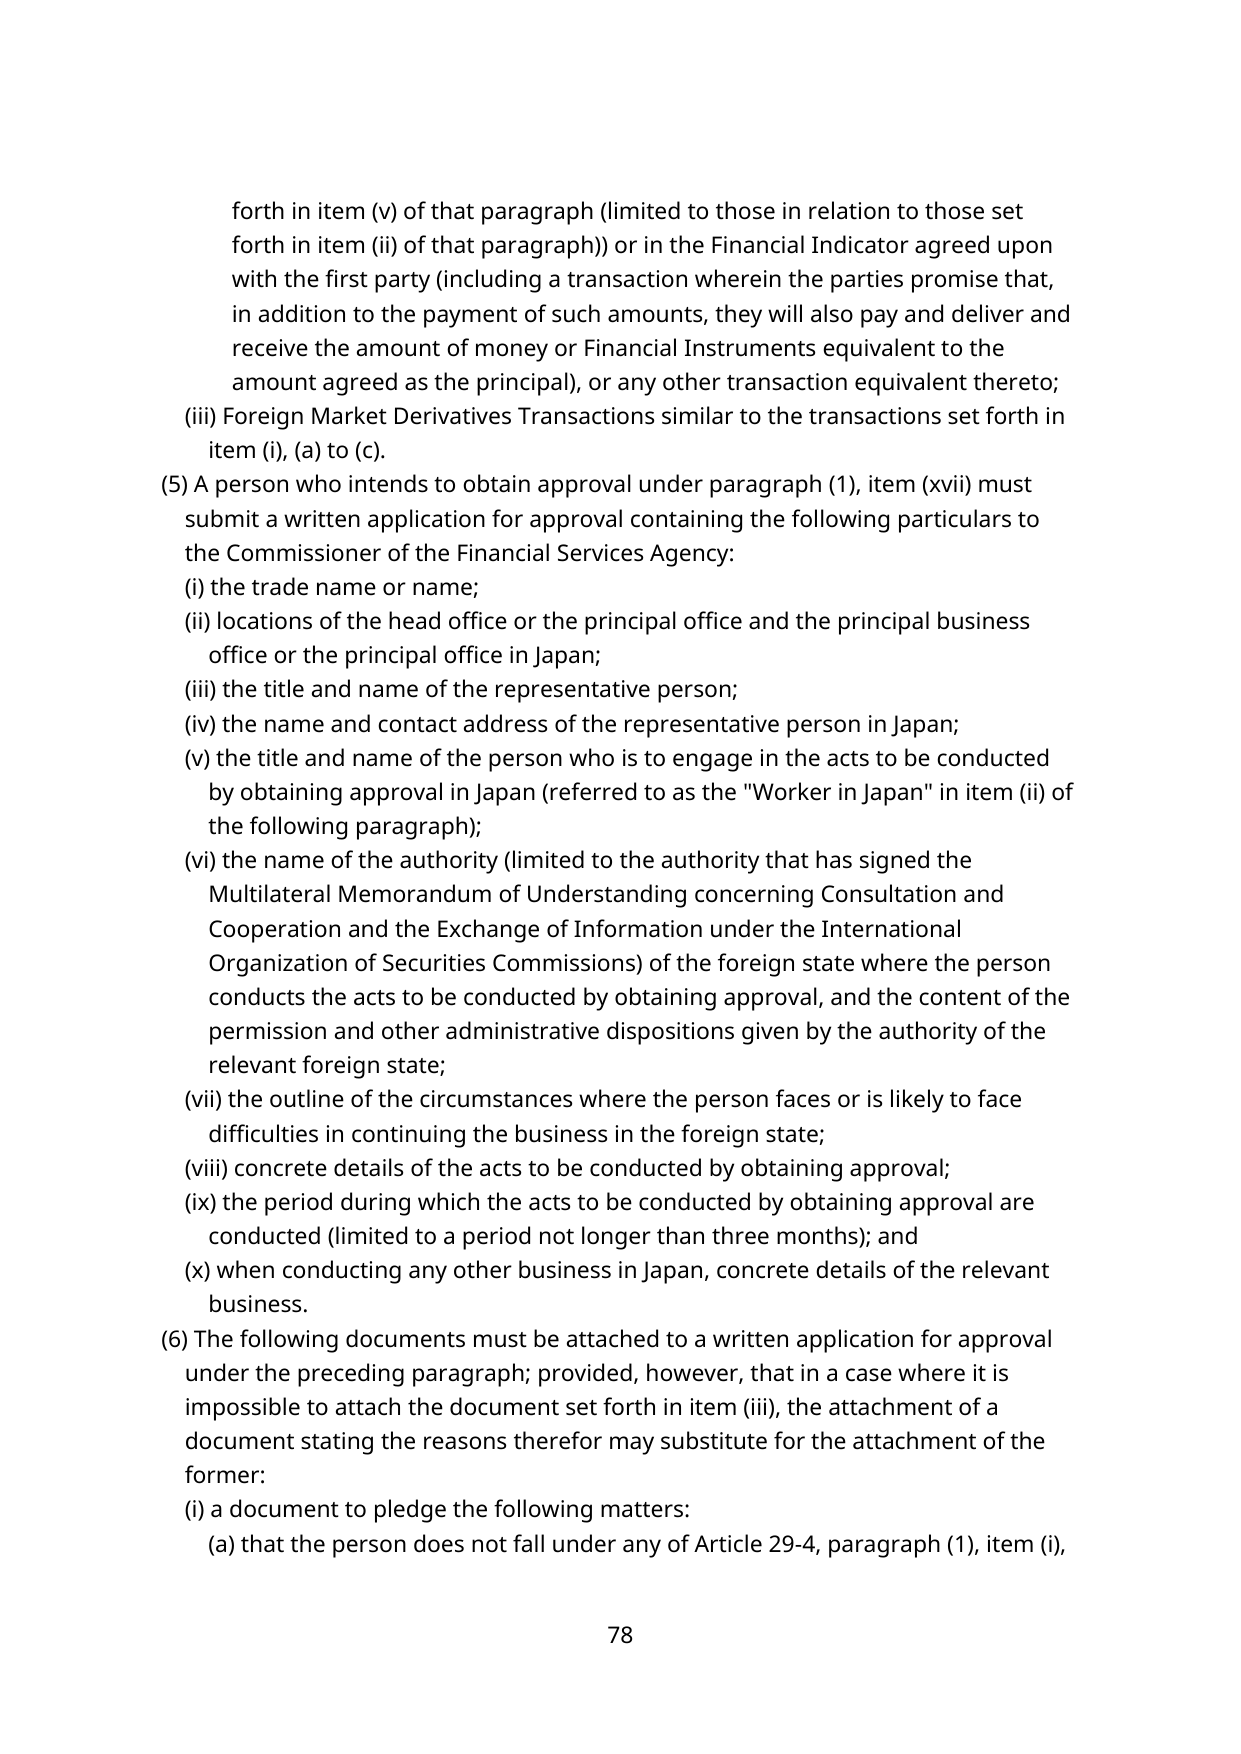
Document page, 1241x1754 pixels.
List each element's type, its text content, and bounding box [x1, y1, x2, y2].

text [207, 194, 1079, 399]
text (iii) the title and name of the representative person; [184, 672, 1079, 706]
text (ix) the period during which the acts to be conducted by obtaining approval are conducted (limited to a period not longer than three months); and [184, 1184, 1079, 1253]
text (i) the trade name or name; [184, 569, 1079, 604]
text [207, 1526, 1079, 1560]
text (v) the title and name of the person who is to engage in the acts to be conducted by obtaining approval in Japan (referred to as the "Worker in Japan" in item (ii) of the following paragraph); [184, 740, 1079, 843]
text (i) a document to pledge the following matters: [184, 1492, 1079, 1526]
text (5) A person who intends to obtain approval under paragraph (1), item (xvii) must submit a written application for approval containing the following particulars to the Commissioner of the Financial Services Agency: [161, 467, 1079, 569]
text (x) when conducting any other business in Japan, concrete details of the relevant business. [184, 1253, 1079, 1321]
text (6) The following documents must be attached to a written application for approval under the preceding paragraph; provided, however, that in a case where it is impossible to attach the document set forth in item (iii), the attachment of a document stating the reasons therefor may substitute for the attachment of the former: [161, 1321, 1079, 1492]
text (iv) the name and contact address of the representative person in Japan; [184, 706, 1079, 740]
text (vi) the name of the authority (limited to the authority that has signed the Multilateral Memorandum of Understanding concerning Consultation and Cooperation and the Exchange of Information under the International Organization of Securities Commissions) of the foreign state where the person conducts the acts to be conducted by obtaining approval, and the content of the permission and other administrative dispositions given by the authority of the relevant foreign state; [184, 843, 1079, 1082]
text (vii) the outline of the circumstances where the person faces or is likely to face difficulties in continuing the business in the foreign state; [184, 1082, 1079, 1150]
text (iii) Foreign Market Derivatives Transactions similar to the transactions set forth in item (i), (a) to (c). [184, 399, 1079, 467]
text (ii) locations of the head office or the principal office and the principal business office or the principal office in Japan; [184, 604, 1079, 672]
text (viii) concrete details of the acts to be conducted by obtaining approval; [184, 1150, 1079, 1184]
